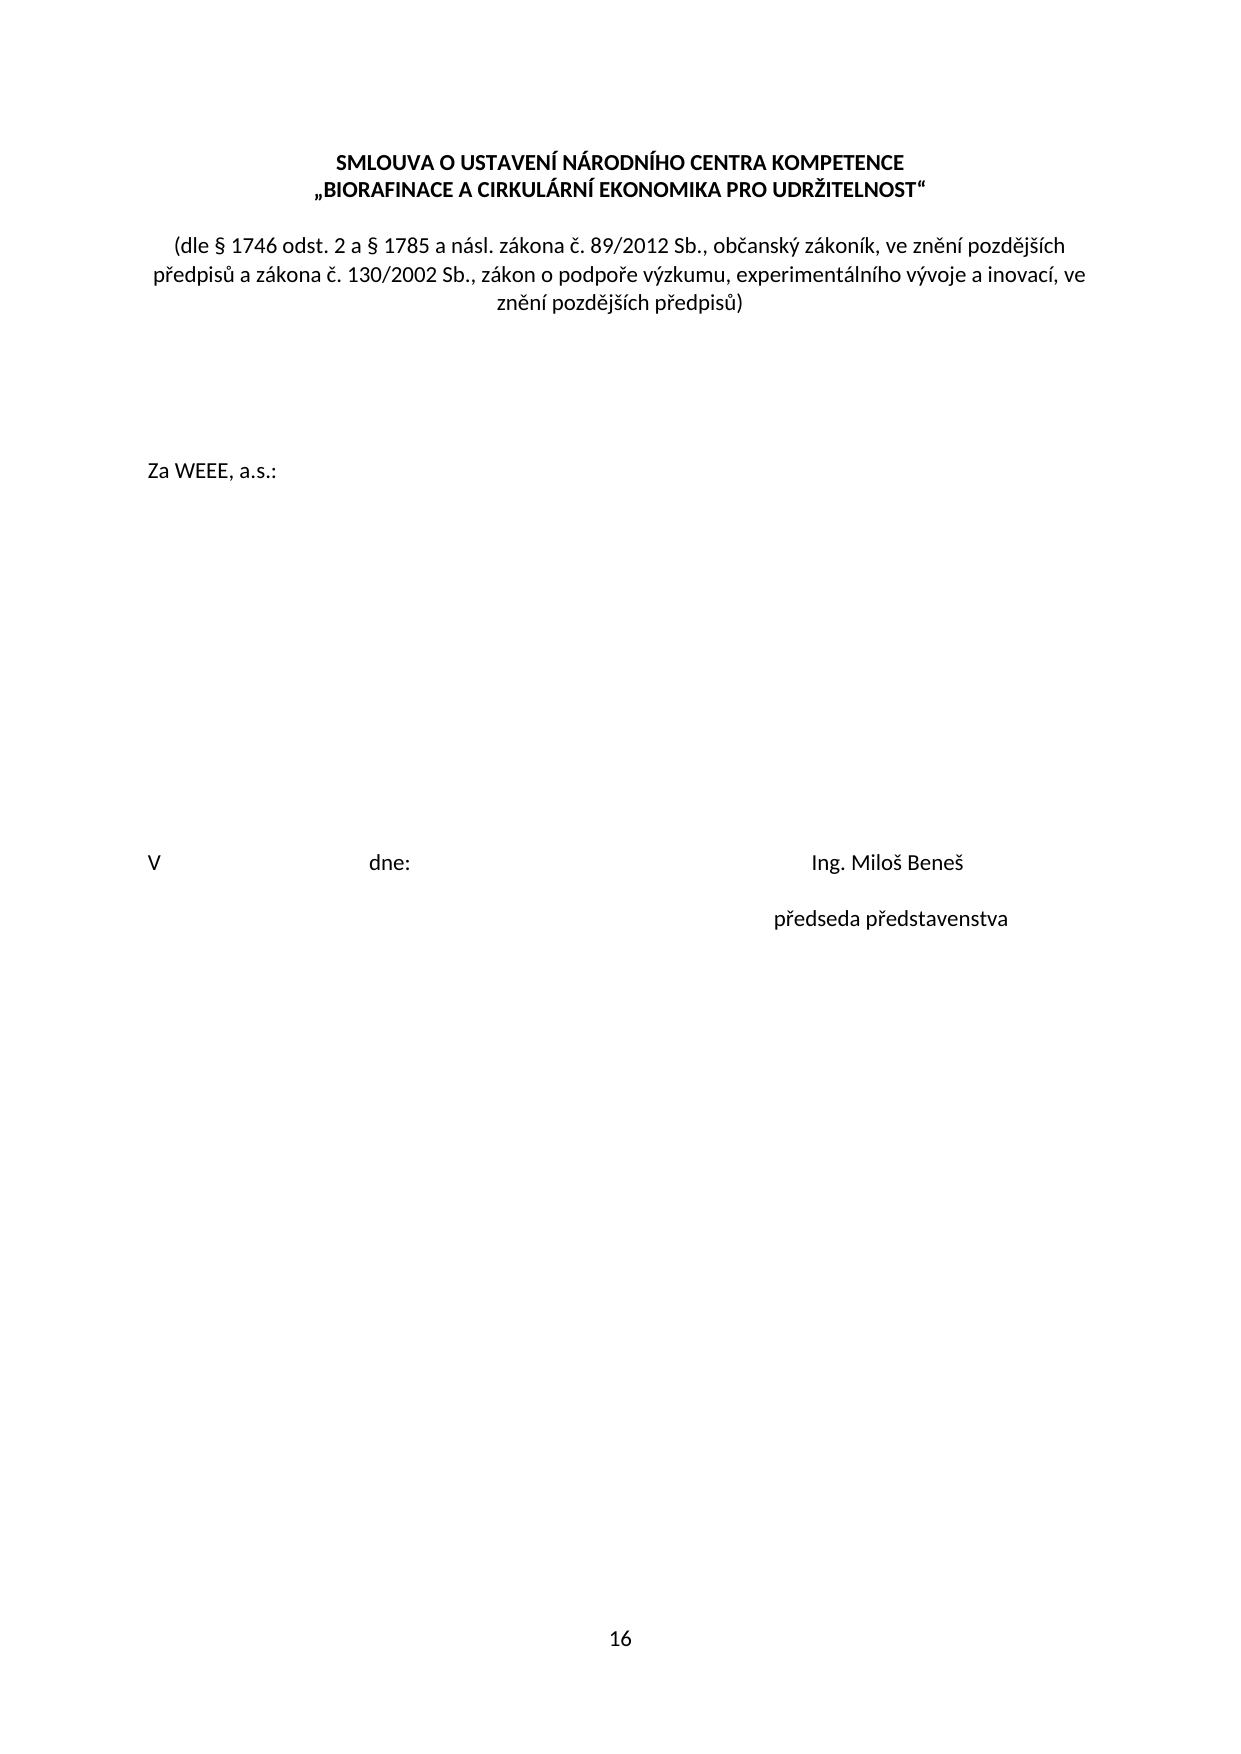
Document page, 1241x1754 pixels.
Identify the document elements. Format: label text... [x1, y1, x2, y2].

text předseda představenstva [738, 904, 1093, 932]
text (dle § 1746 odst. 2 a § 1785 a násl. zákona č. 89/2012 Sb., občanský zákoník, ve znění pozdějších předpisů a zákona č. 130/2002 Sb., zákon o podpoře výzkumu, experimentálního vývoje a inovací, ve znění pozdějších předpisů) [148, 232, 1093, 316]
text Za WEEE, a.s.: [148, 456, 1093, 484]
title SMLOUVA O USTAVENÍ NÁRODNÍHO CENTRA KOMPETENCE [148, 148, 1093, 176]
text V dne: Ing. Miloš Beneš [148, 848, 1093, 876]
title „BIORAFINACE A CIRKULÁRNÍ EKONOMIKA PRO UDRŽITELNOST“ [148, 176, 1093, 204]
